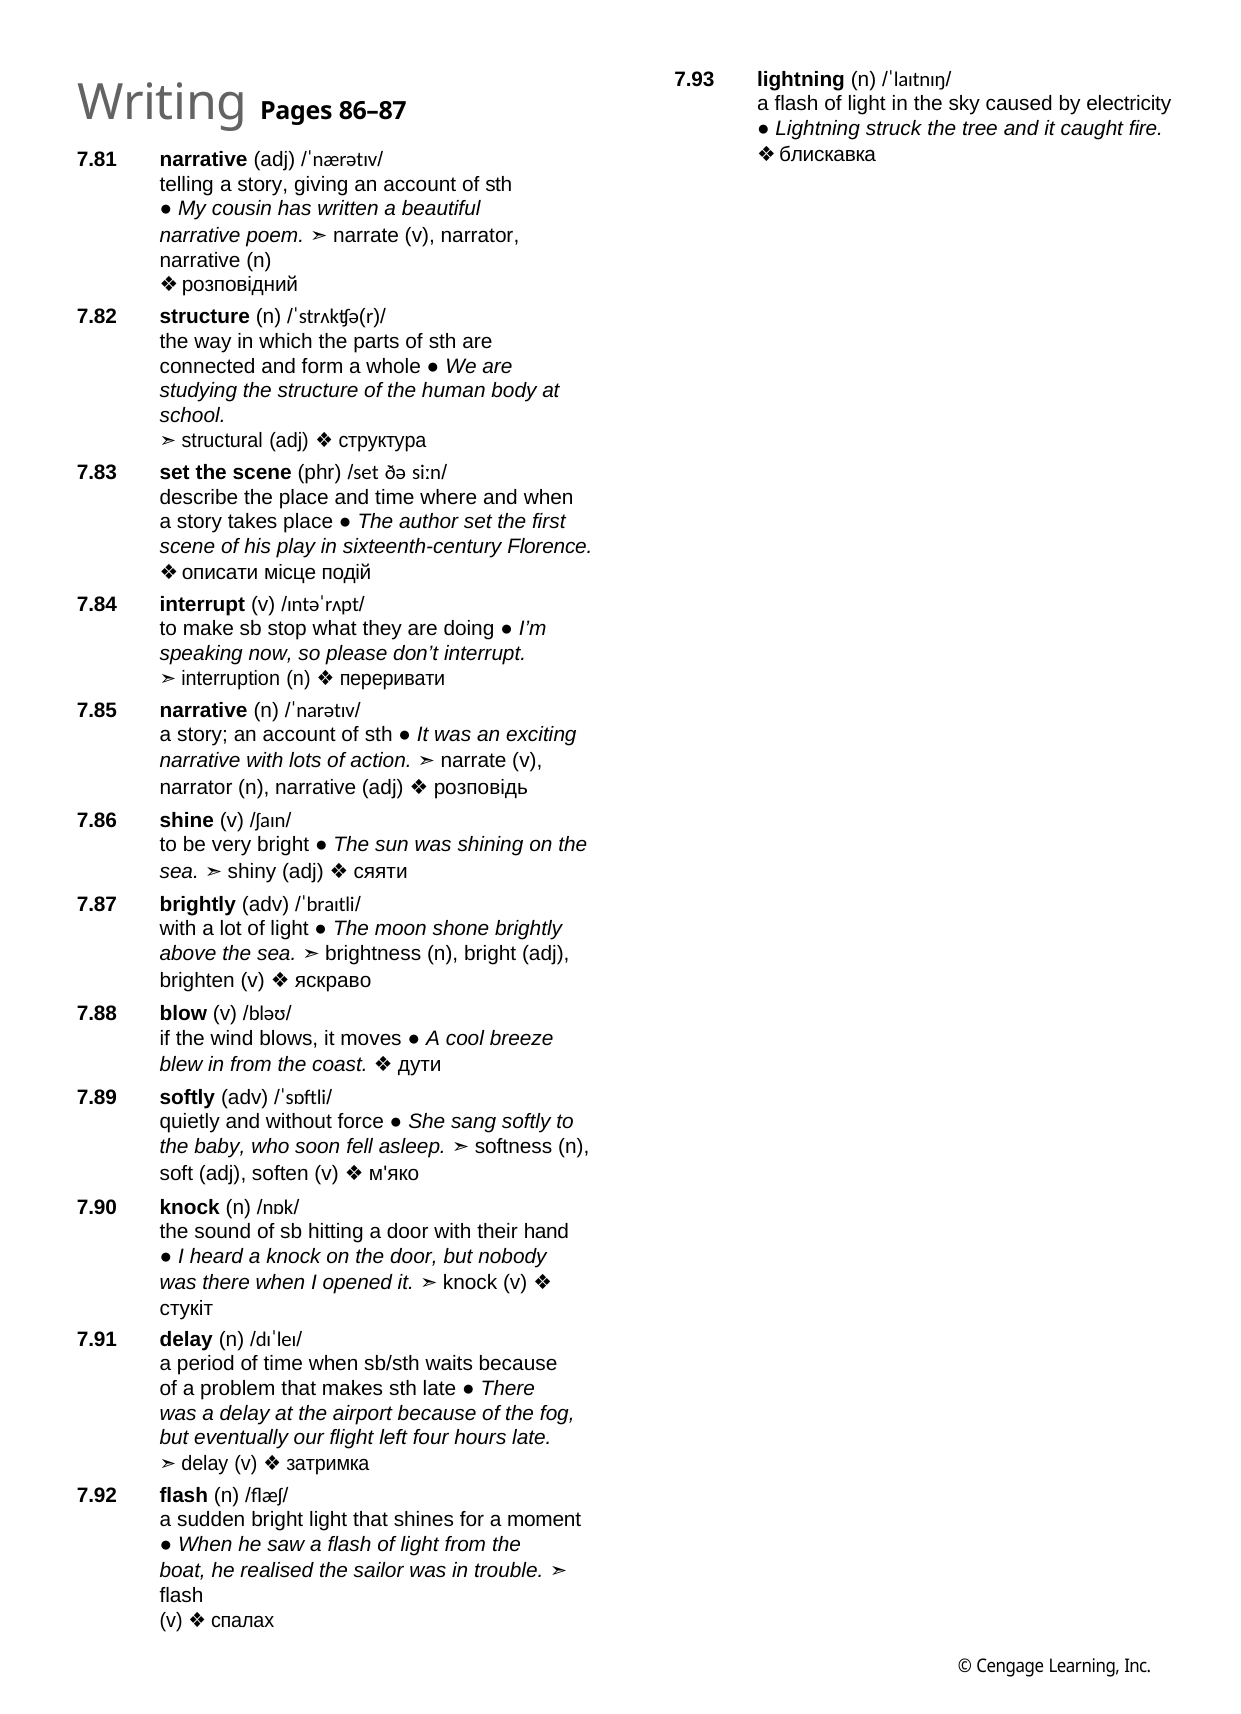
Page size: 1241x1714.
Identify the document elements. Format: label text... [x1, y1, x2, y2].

text describe the place and time where and when a story takes place ● The author set the first [159, 485, 578, 533]
text with a lot of light ● The moon shone brightly above the sea. ➣ brightness (n), bright (adj), brighten (v) ❖ яскраво [159, 917, 593, 994]
list knock (n) /nɒk/ [77, 1194, 593, 1219]
list When he saw a flash of light from the boat, he realised the sailor was in trouble. ➣ flash [159, 1532, 573, 1607]
text a flash of light in the sky caused by electricity [757, 91, 1240, 115]
text to be very bright ● The sun was shining on the sea. ➣ shiny (adj) ❖ сяяти [159, 833, 593, 884]
text a story; an account of sth ● It was an exciting narrative with lots of action. ➣ narrate (v), narrator (n), narrative (adj) ❖ розповідь [159, 723, 593, 800]
list My cousin has written a beautiful narrative poem. ➣ narrate (v), narrator, narrative (n) [159, 197, 567, 272]
list I heard a knock on the door, but nobody was there when I opened it. ➣ knock (v) ❖ стукіт [159, 1244, 588, 1319]
list blow (v) /bləʊ/ [77, 1001, 593, 1026]
list блискавка [757, 140, 1240, 167]
list narrative (adj) /ˈnærətɪv/ [77, 147, 593, 172]
list Lightning struck the tree and it caught fire. [757, 116, 1240, 140]
list set the scene (phr) /set ðə siːn/ [77, 459, 593, 485]
list flash (n) /flæʃ/ [77, 1482, 593, 1507]
list narrative (n) /ˈnarətɪv/ [77, 697, 593, 723]
text (v) ❖ спалах [159, 1607, 593, 1632]
list описати місце подій [159, 558, 593, 584]
text telling a story, giving an account of sth [159, 172, 593, 196]
text a sudden bright light that shines for a moment [159, 1507, 593, 1531]
text ➣ structural (adj) ❖ структура [159, 427, 593, 453]
list shine (v) /ʃaɪn/ [77, 807, 593, 833]
list interrupt (v) /ɪntəˈrʌpt/ [77, 591, 593, 616]
list lightning (n) /ˈlaɪtnɪŋ/ [674, 66, 1240, 91]
text a period of time when sb/sth waits because of a problem that makes sth late ● There was a delay at the airport because of the fog, but eventually our flight left four hours late. [159, 1351, 577, 1449]
list softly (adv) /ˈsɒftli/ [77, 1084, 593, 1109]
text Writing Pages 86–87 [77, 66, 593, 134]
list brightly (adv) /ˈbraɪtli/ [77, 891, 593, 916]
text quietly and without force ● She sang softly to the baby, who soon fell asleep. ➣ softness (n), soft (adj), soften (v) ❖ м'яко [159, 1110, 593, 1187]
list delay (n) /dɪˈleɪ/ [77, 1326, 593, 1351]
list розповідний [159, 272, 593, 297]
text the sound of sb hitting a door with their hand [159, 1219, 593, 1243]
text the way in which the parts of sth are connected and form a whole ● We are studying the structure of the human body at school. [159, 329, 593, 427]
text to make sb stop what they are doing ● I’m speaking now, so please don’t interrupt. [159, 616, 593, 665]
text ➣ interruption (n) ❖ переривати [159, 665, 593, 691]
text if the wind blows, it moves ● A cool breeze blew in from the coast. ❖ дути [159, 1026, 578, 1077]
list structure (n) /ˈstrʌkʧə(r)/ [77, 303, 593, 329]
text scene of his play in sixteenth-century Florence. [159, 534, 593, 558]
text ➣ delay (v) ❖ затримка [159, 1449, 593, 1475]
